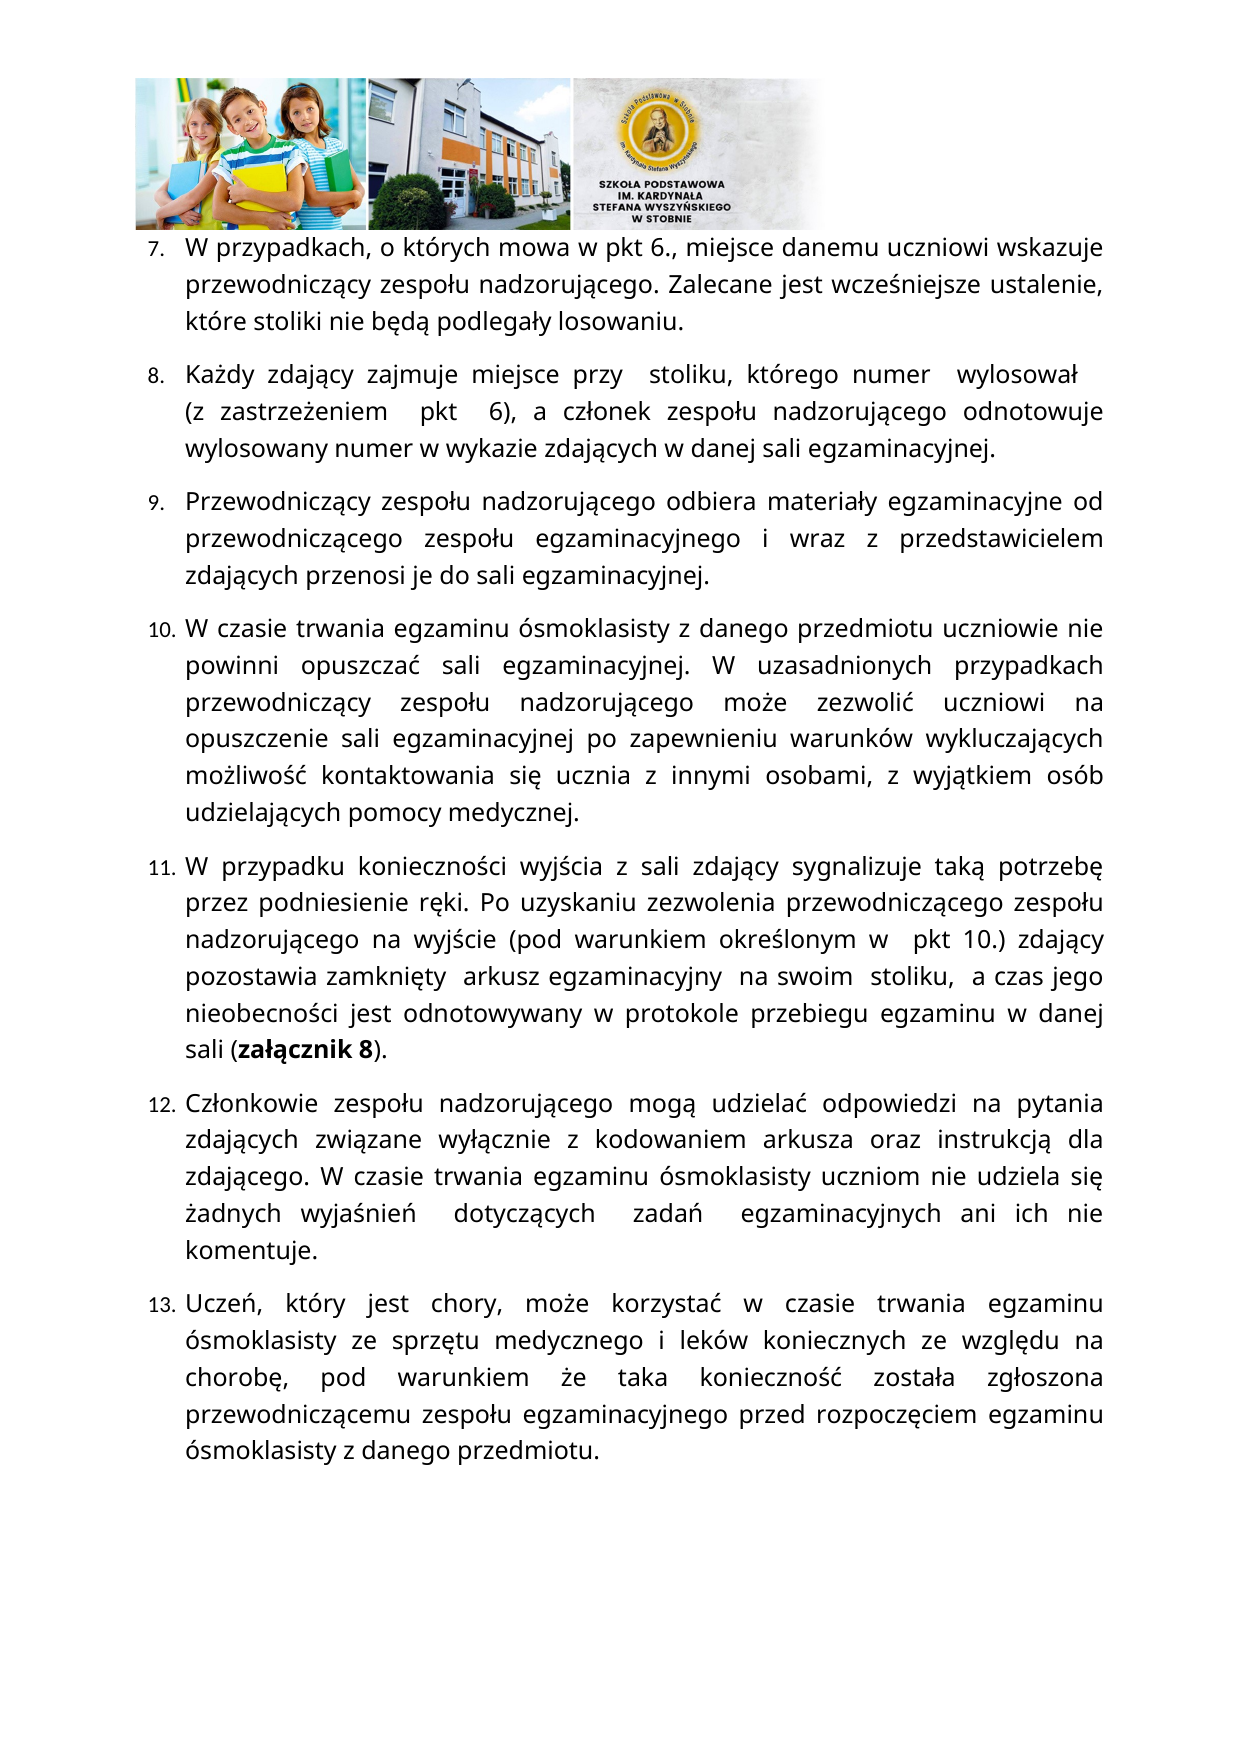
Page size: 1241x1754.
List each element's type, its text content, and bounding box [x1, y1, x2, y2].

list Członkowie zespołu nadzorującego mogą udzielać odpowiedzi na pytania zdających związane wyłącznie z kodowaniem arkusza oraz instrukcją dla zdającego. W czasie trwania egzaminu ósmoklasisty uczniom nie udziela się żadnych wyjaśnień dotyczących zadań egzaminacyjnych ani ich nie komentuje. [147, 1085, 1105, 1267]
list W przypadku konieczności wyjścia z sali zdający sygnalizuje taką potrzebę przez podniesienie ręki. Po uzyskaniu zezwolenia przewodniczącego zespołu nadzorującego na wyjście (pod warunkiem określonym w pkt 10.) zdający pozostawia zamknięty arkusz egzaminacyjny na swoim stoliku, a czas jego nieobecności jest odnotowywany w protokole przebiegu egzaminu w danej sali (załącznik 8). [147, 848, 1105, 1066]
list W czasie trwania egzaminu ósmoklasisty z danego przedmiotu uczniowie nie powinni opuszczać sali egzaminacyjnej. W uzasadnionych przypadkach przewodniczący zespołu nadzorującego może zezwolić uczniowi na opuszczenie sali egzaminacyjnej po zapewnieniu warunków wykluczających możliwość kontaktowania się ucznia z innymi osobami, z wyjątkiem osób udzielających pomocy medycznej. [147, 611, 1105, 829]
list Uczeń, który jest chory, może korzystać w czasie trwania egzaminu ósmoklasisty ze sprzętu medycznego i leków koniecznych ze względu na chorobę, pod warunkiem że taka konieczność została zgłoszona przewodniczącemu zespołu egzaminacyjnego przed rozpoczęciem egzaminu ósmoklasisty z danego przedmiotu. [147, 1286, 1105, 1467]
list W przypadkach, o których mowa w pkt 6., miejsce danemu uczniowi wskazuje przewodniczący zespołu nadzorującego. Zalecane jest wcześniejsze ustalenie, które stoliki nie będą podlegały losowaniu. [147, 230, 1105, 337]
list Przewodniczący zespołu nadzorującego odbiera materiały egzaminacyjne od przewodniczącego zespołu egzaminacyjnego i wraz z przedstawicielem zdających przenosi je do sali egzaminacyjnej. [147, 484, 1105, 591]
list Każdy zdający zajmuje miejsce przy stoliku, którego numer wylosował (z zastrzeżeniem pkt 6), a członek zespołu nadzorującego odnotowuje wylosowany numer w wykazie zdających w danej sali egzaminacyjnej. [147, 357, 1105, 464]
picture [135, 78, 1106, 230]
